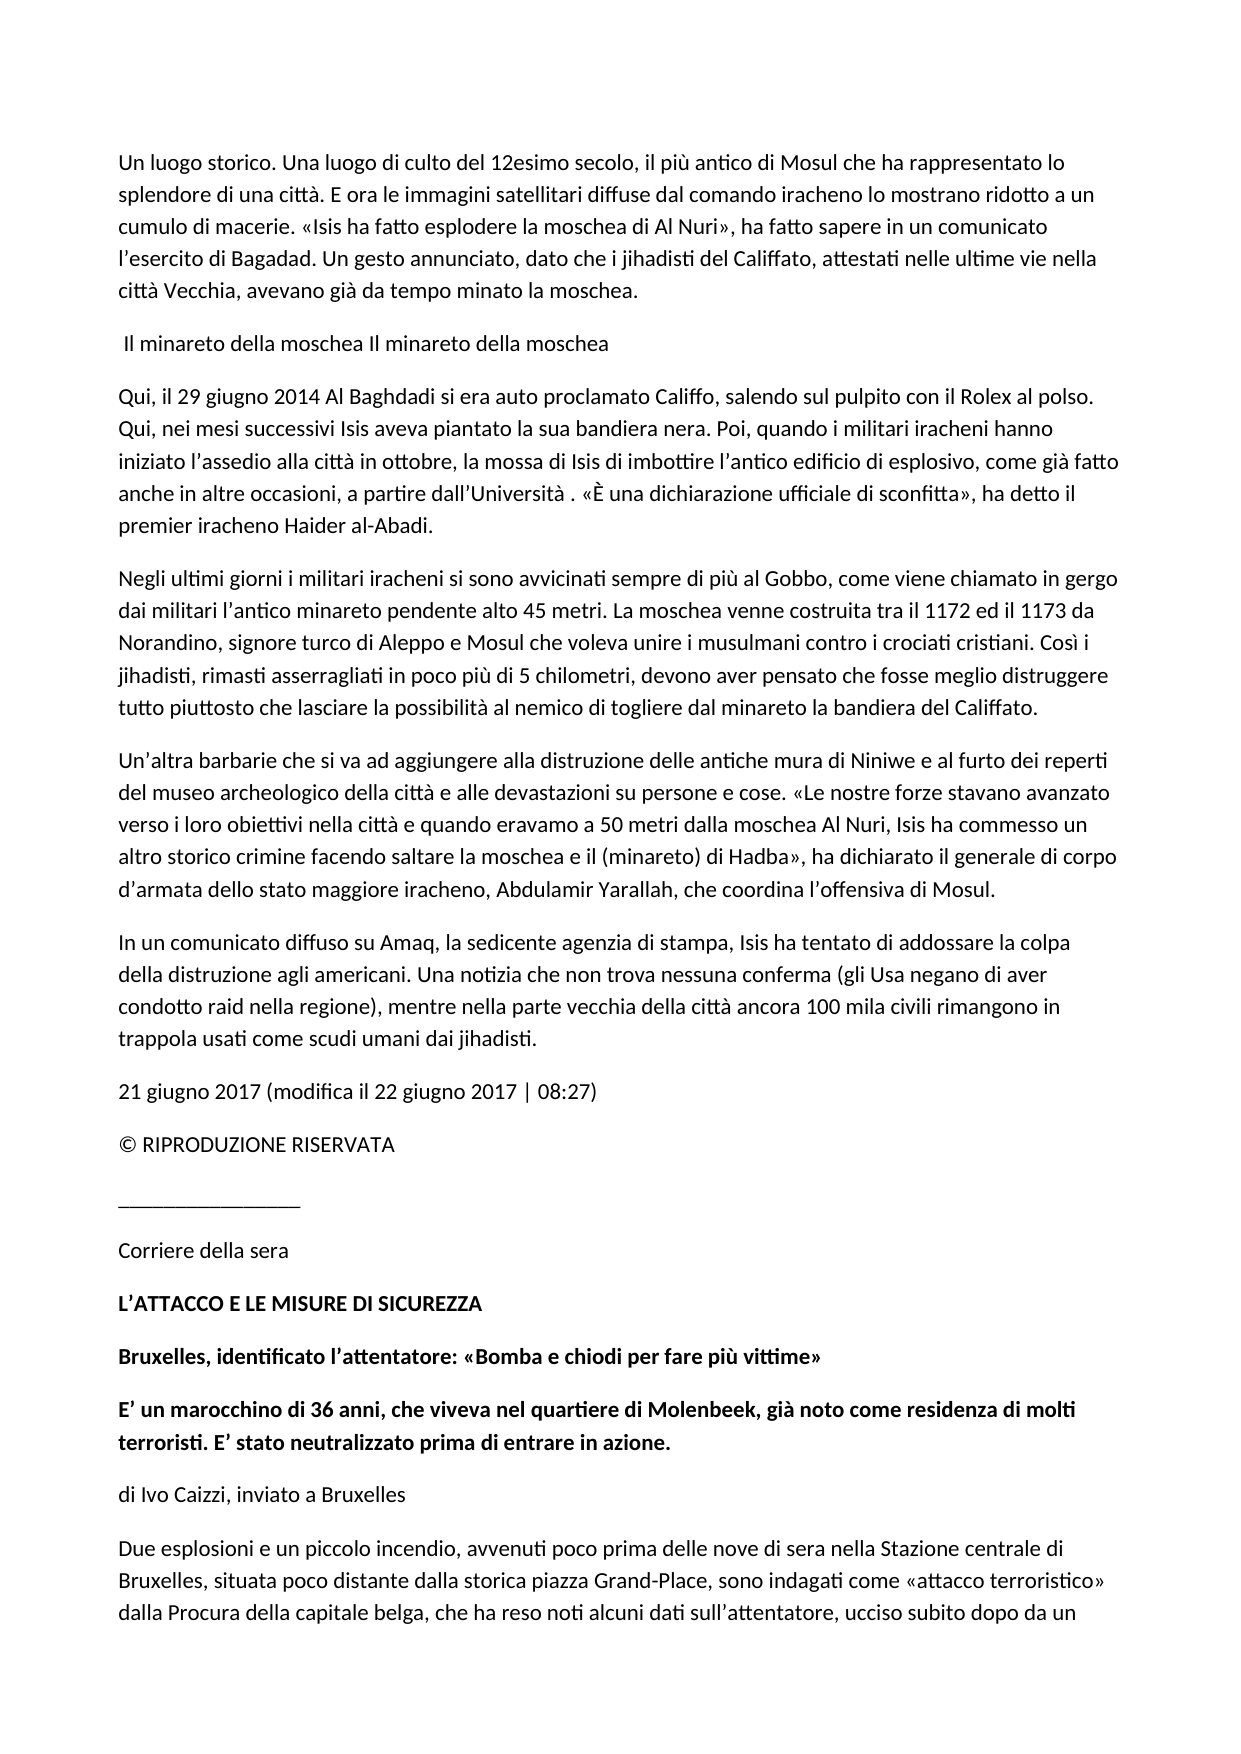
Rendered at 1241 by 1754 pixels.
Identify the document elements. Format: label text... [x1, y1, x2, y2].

text Un’altra barbarie che si va ad aggiungere alla distruzione delle antiche mura di Niniwe e al furto dei reperti del museo archeologico della città e alle devastazioni su persone e cose. «Le nostre forze stavano avanzato verso i loro obiettivi nella città e quando eravamo a 50 metri dalla moschea Al Nuri, Isis ha commesso un altro storico crimine facendo saltare la moschea e il (minareto) di Hadba», ha dichiarato il generale di corpo d’armata dello stato maggiore iracheno, Abdulamir Yarallah, che coordina l’offensiva di Mosul. [118, 746, 1122, 903]
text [118, 1534, 1122, 1626]
text 21 giugno 2017 (modifica il 22 giugno 2017 | 08:27) [118, 1077, 1122, 1105]
text Bruxelles, identificato l’attentatore: «Bomba e chiodi per fare più vittime» [118, 1342, 1122, 1370]
text E’ un marocchino di 36 anni, che viveva nel quartiere di Molenbeek, già noto come residenza di molti terroristi. E’ stato neutralizzato prima di entrare in azione. [118, 1395, 1122, 1456]
text Negli ultimi giorni i militari iracheni si sono avvicinati sempre di più al Gobbo, come viene chiamato in gergo dai militari l’antico minareto pendente alto 45 metri. La moschea venne costruita tra il 1172 ed il 1173 da Norandino, signore turco di Aleppo e Mosul che voleva unire i musulmani contro i crociati cristiani. Così i jihadisti, rimasti asserragliati in poco più di 5 chilometri, devono aver pensato che fosse meglio distruggere tutto piuttosto che lasciare la possibilità al nemico di togliere dal minareto la bandiera del Califfato. [118, 564, 1122, 721]
text In un comunicato diffuso su Amaq, la sedicente agenzia di stampa, Isis ha tentato di addossare la colpa della distruzione agli americani. Una notizia che non trova nessuna conferma (gli Usa negano di aver condotto raid nella regione), mentre nella parte vecchia della città ancora 100 mila civili rimangono in trappola usati come scudi umani dai jihadisti. [118, 928, 1122, 1052]
text ________________ [118, 1183, 1122, 1211]
text L’ATTACCO E LE MISURE DI SICUREZZA [118, 1289, 1122, 1317]
text Il minareto della moschea Il minareto della moschea [118, 329, 1122, 357]
text di Ivo Caizzi, inviato a Bruxelles [118, 1481, 1122, 1509]
text Qui, il 29 giugno 2014 Al Baghdadi si era auto proclamato Califfo, salendo sul pulpito con il Rolex al polso. Qui, nei mesi successivi Isis aveva piantato la sua bandiera nera. Poi, quando i militari iracheni hanno iniziato l’assedio alla città in ottobre, la mossa di Isis di imbottire l’antico edificio di esplosivo, come già fatto anche in altre occasioni, a partire dall’Università . «È una dichiarazione ufficiale di sconfitta», ha detto il premier iracheno Haider al-Abadi. [118, 382, 1122, 539]
text Corriere della sera [118, 1236, 1122, 1264]
text © RIPRODUZIONE RISERVATA [118, 1130, 1122, 1158]
text Un luogo storico. Una luogo di culto del 12esimo secolo, il più antico di Mosul che ha rappresentato lo splendore di una città. E ora le immagini satellitari diffuse dal comando iracheno lo mostrano ridotto a un cumulo di macerie. «Isis ha fatto esplodere la moschea di Al Nuri», ha fatto sapere in un comunicato l’esercito di Bagadad. Un gesto annunciato, dato che i jihadisti del Califfato, attestati nelle ultime vie nella città Vecchia, avevano già da tempo minato la moschea. [118, 148, 1122, 304]
